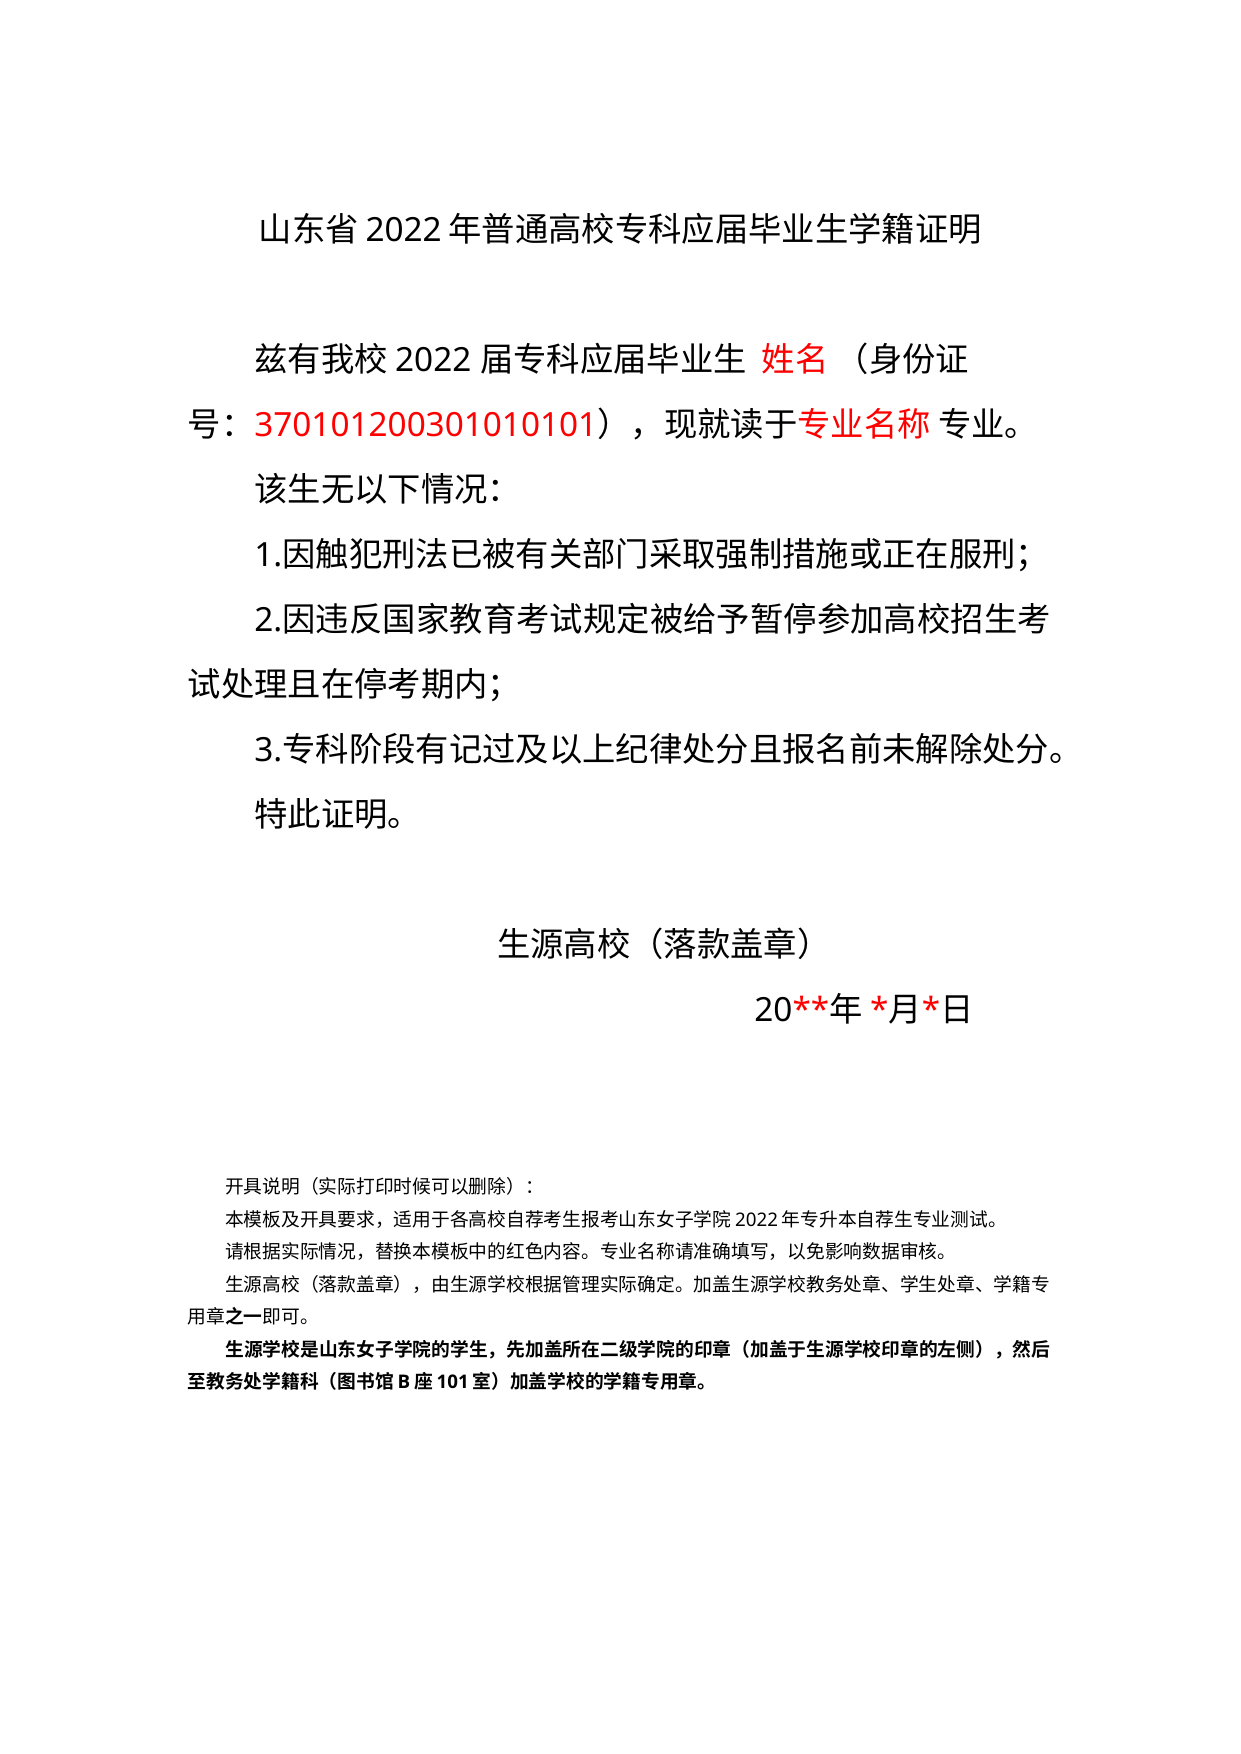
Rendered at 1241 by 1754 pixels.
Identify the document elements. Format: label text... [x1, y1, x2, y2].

text 生源高校（落款盖章） [187, 909, 1053, 974]
text 生源高校（落款盖章），由生源学校根据管理实际确定。加盖生源学校教务处章、学生处章、学籍专用章之一即可。 [187, 1267, 1053, 1332]
text 2.因违反国家教育考试规定被给予暂停参加高校招生考试处理且在停考期内； [187, 584, 1053, 714]
text 1.因触犯刑法已被有关部门采取强制措施或正在服刑； [187, 519, 1053, 584]
text 生源学校是山东女子学院的学生，先加盖所在二级学院的印章（加盖于生源学校印章的左侧），然后至教务处学籍科（图书馆B座101室）加盖学校的学籍专用章。 [187, 1332, 1053, 1397]
text 开具说明（实际打印时候可以删除）： [187, 1169, 1053, 1202]
text 3.专科阶段有记过及以上纪律处分且报名前未解除处分。 [187, 714, 1053, 779]
text 号：370101200301010101），现就读于专业名称 专业。 [187, 389, 1053, 454]
text 该生无以下情况： [187, 454, 1053, 519]
text 本模板及开具要求，适用于各高校自荐考生报考山东女子学院2022年专升本自荐生专业测试。 [187, 1202, 1053, 1234]
text 特此证明。 [187, 779, 1053, 844]
text 20**年 *月*日 [187, 974, 1053, 1039]
text 请根据实际情况，替换本模板中的红色内容。专业名称请准确填写，以免影响数据审核。 [187, 1234, 1053, 1267]
text 兹有我校 2022 届专科应届毕业生 姓名 （身份证 [187, 324, 1053, 389]
text 山东省2022年普通高校专科应届毕业生学籍证明 [187, 194, 1053, 259]
